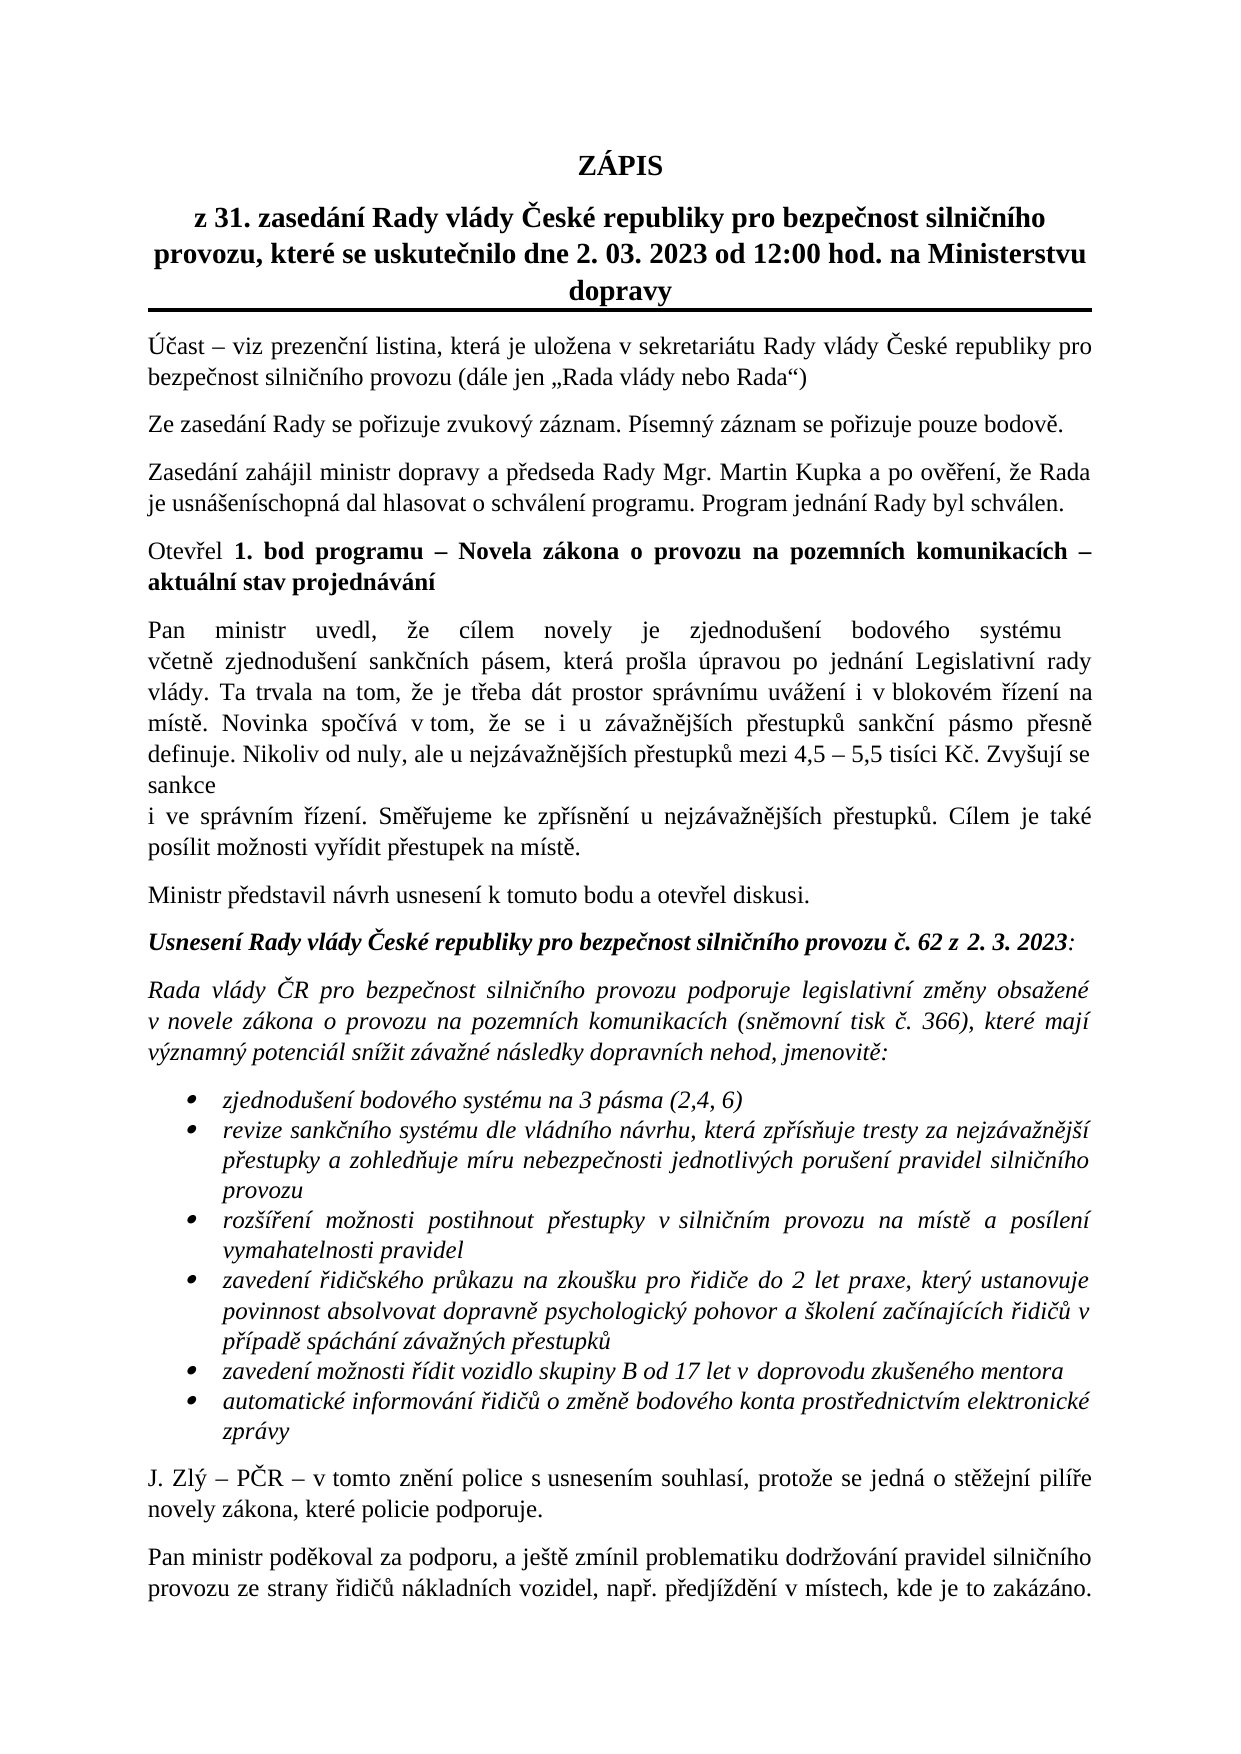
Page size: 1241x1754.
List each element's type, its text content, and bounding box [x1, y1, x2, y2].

text Zasedání zahájil ministr dopravy a předseda Rady Mgr. Martin Kupka a po ověření, že Rada je usnášeníschopná dal hlasovat o schválení programu. Program jednání Rady byl schválen. [148, 457, 1092, 517]
text Ze zasedání Rady se pořizuje zvukový záznam. Písemný záznam se pořizuje pouze bodově. [148, 409, 1092, 438]
text Otevřel 1. bod programu – Novela zákona o provozu na pozemních komunikacích – aktuální stav projednávání [148, 536, 1092, 596]
text Ministr představil návrh usnesení k tomuto bodu a otevřel diskusi. [148, 880, 1092, 908]
list zavedení řidičského průkazu na zkoušku pro řidiče do 2 let praxe, který ustanovuje povinnost absolvovat dopravně psychologický pohovor a školení začínajících řidičů v případě spáchání závažných přestupků [185, 1266, 1092, 1354]
list automatické informování řidičů o změně bodového konta prostřednictvím elektronické zprávy [185, 1386, 1092, 1445]
list rozšíření možnosti postihnout přestupky v silničním provozu na místě a posílení vymahatelnosti pravidel [185, 1205, 1092, 1264]
text ZÁPIS [148, 148, 1092, 181]
list zavedení možnosti řídit vozidlo skupiny B od 17 let v doprovodu zkušeného mentora [185, 1356, 1092, 1385]
text Rada vlády ČR pro bezpečnost silničního provozu podporuje legislativní změny obsažené v novele zákona o provozu na pozemních komunikacích (sněmovní tisk č. 366), které mají významný potenciál snížit závažné následky dopravních nehod, jmenovitě: [148, 975, 1092, 1066]
list zjednodušení bodového systému na 3 pásma (2,4, 6) [185, 1085, 1092, 1114]
text J. Zlý – PČR – v tomto znění police s usnesením souhlasí, protože se jedná o stěžejní pilíře novely zákona, které policie podporuje. [148, 1463, 1092, 1523]
text Pan ministr uvedl, že cílem novely je zjednodušení bodového systému včetně zjednodušení sankčních pásem, která prošla úpravou po jednání Legislativní rady vlády. Ta trvala na tom, že je třeba dát prostor správnímu uvážení i v blokovém řízení na místě. Novinka spočívá v tom, že se i u závažnějších přestupků sankční pásmo přesně definuje. Nikoliv od nuly, ale u nejzávažnějších přestupků mezi 4,5 – 5,5 tisíci Kč. Zvyšují se sankce i ve správním řízení. Směřujeme ke zpřísnění u nejzávažnějších přestupků. Cílem je také posílit možnosti vyřídit přestupek na místě. [148, 615, 1092, 861]
text Účast – viz prezenční listina, která je uložena v sekretariátu Rady vlády České republiky pro bezpečnost silničního provozu (dále jen „Rada vlády nebo Rada“) [148, 331, 1092, 391]
text z 31. zasedání Rady vlády České republiky pro bezpečnost silničního provozu, které se uskutečnilo dne 2. 03. 2023 od 12:00 hod. na Ministerstvu dopravy [148, 201, 1092, 308]
list revize sankčního systému dle vládního návrhu, která zpřísňuje tresty za nejzávažnější přestupky a zohledňuje míru nebezpečnosti jednotlivých porušení pravidel silničního provozu [185, 1115, 1092, 1204]
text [148, 1542, 1092, 1601]
text Usnesení Rady vlády České republiky pro bezpečnost silničního provozu č. 62 z 2. 3. 2023: [148, 927, 1092, 956]
